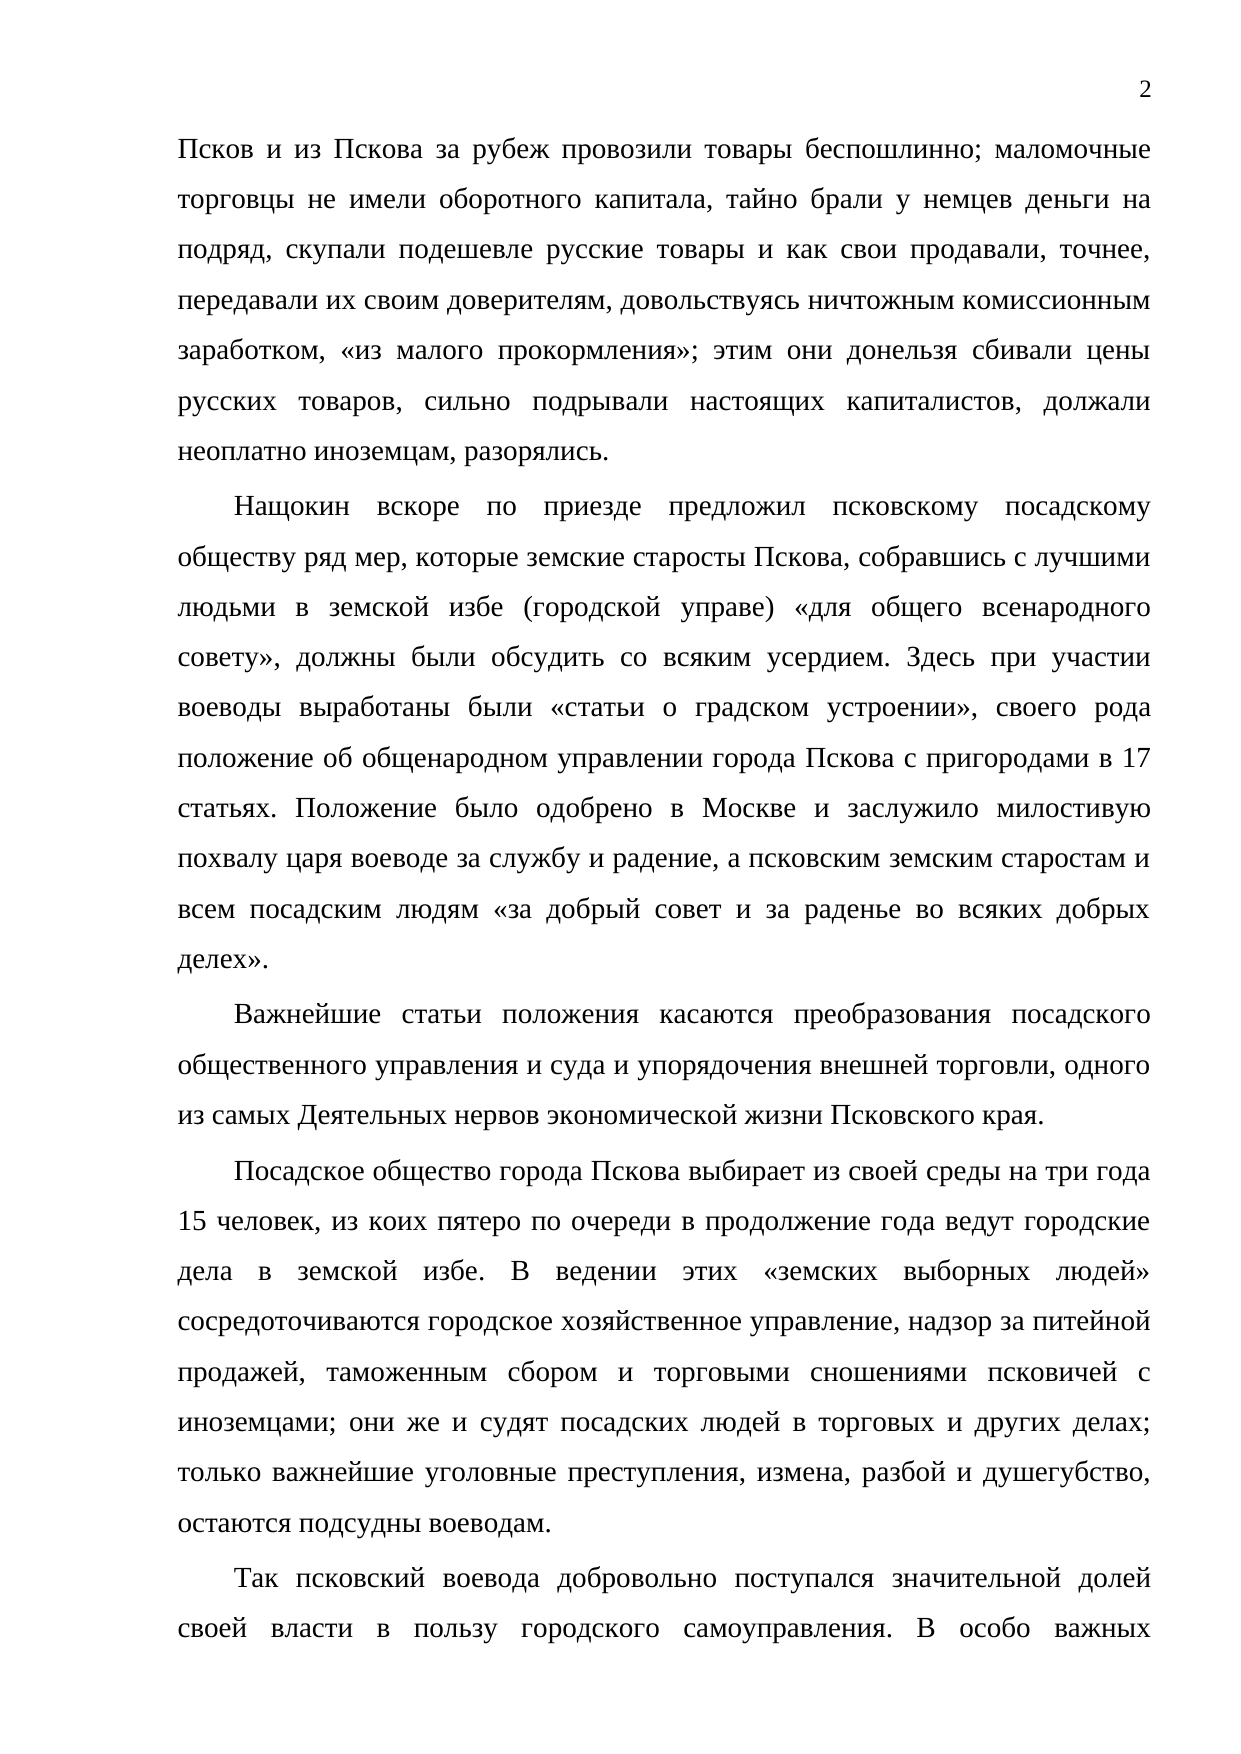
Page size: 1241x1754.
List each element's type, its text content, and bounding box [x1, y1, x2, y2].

text Важнейшие статьи положения касаются преобразования посадского общественного управления и суда и упорядочения внешней торговли, одного из самых Деятельных нервов экономической жизни Псковского края. [177, 997, 1152, 1131]
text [177, 131, 1152, 466]
text Нащокин вскоре по приезде предложил псковскому посадскому обществу ряд мер, которые земские старосты Пскова, собравшись с лучшими людьми в земской избе (городской управе) «для общего всенародного совету», должны были обсудить со всяким усердием. Здесь при участии воеводы выработаны были «статьи о градском устроении», своего рода положение об общенародном управлении города Пскова с пригородами в 17 статьях. Положение было одобрено в Москве и заслужило милостивую похвалу царя воеводе за службу и радение, а псковским земским старостам и всем посадским людям «за добрый совет и за раденье во всяких добрых делех». [177, 488, 1152, 975]
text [177, 1560, 1152, 1644]
text Посадское общество города Пскова выбирает из своей среды на три года 15 человек, из коих пятеро по очереди в продолжение года ведут городские дела в земской избе. В ведении этих «земских выборных людей» сосредоточиваются городское хозяйственное управление, надзор за питейной продажей, таможенным сбором и торговыми сношениями псковичей с иноземцами; они же и судят посадских людей в торговых и других делах; только важнейшие уголовные преступления, измена, разбой и душегубство, остаются подсудны воеводам. [177, 1153, 1152, 1538]
